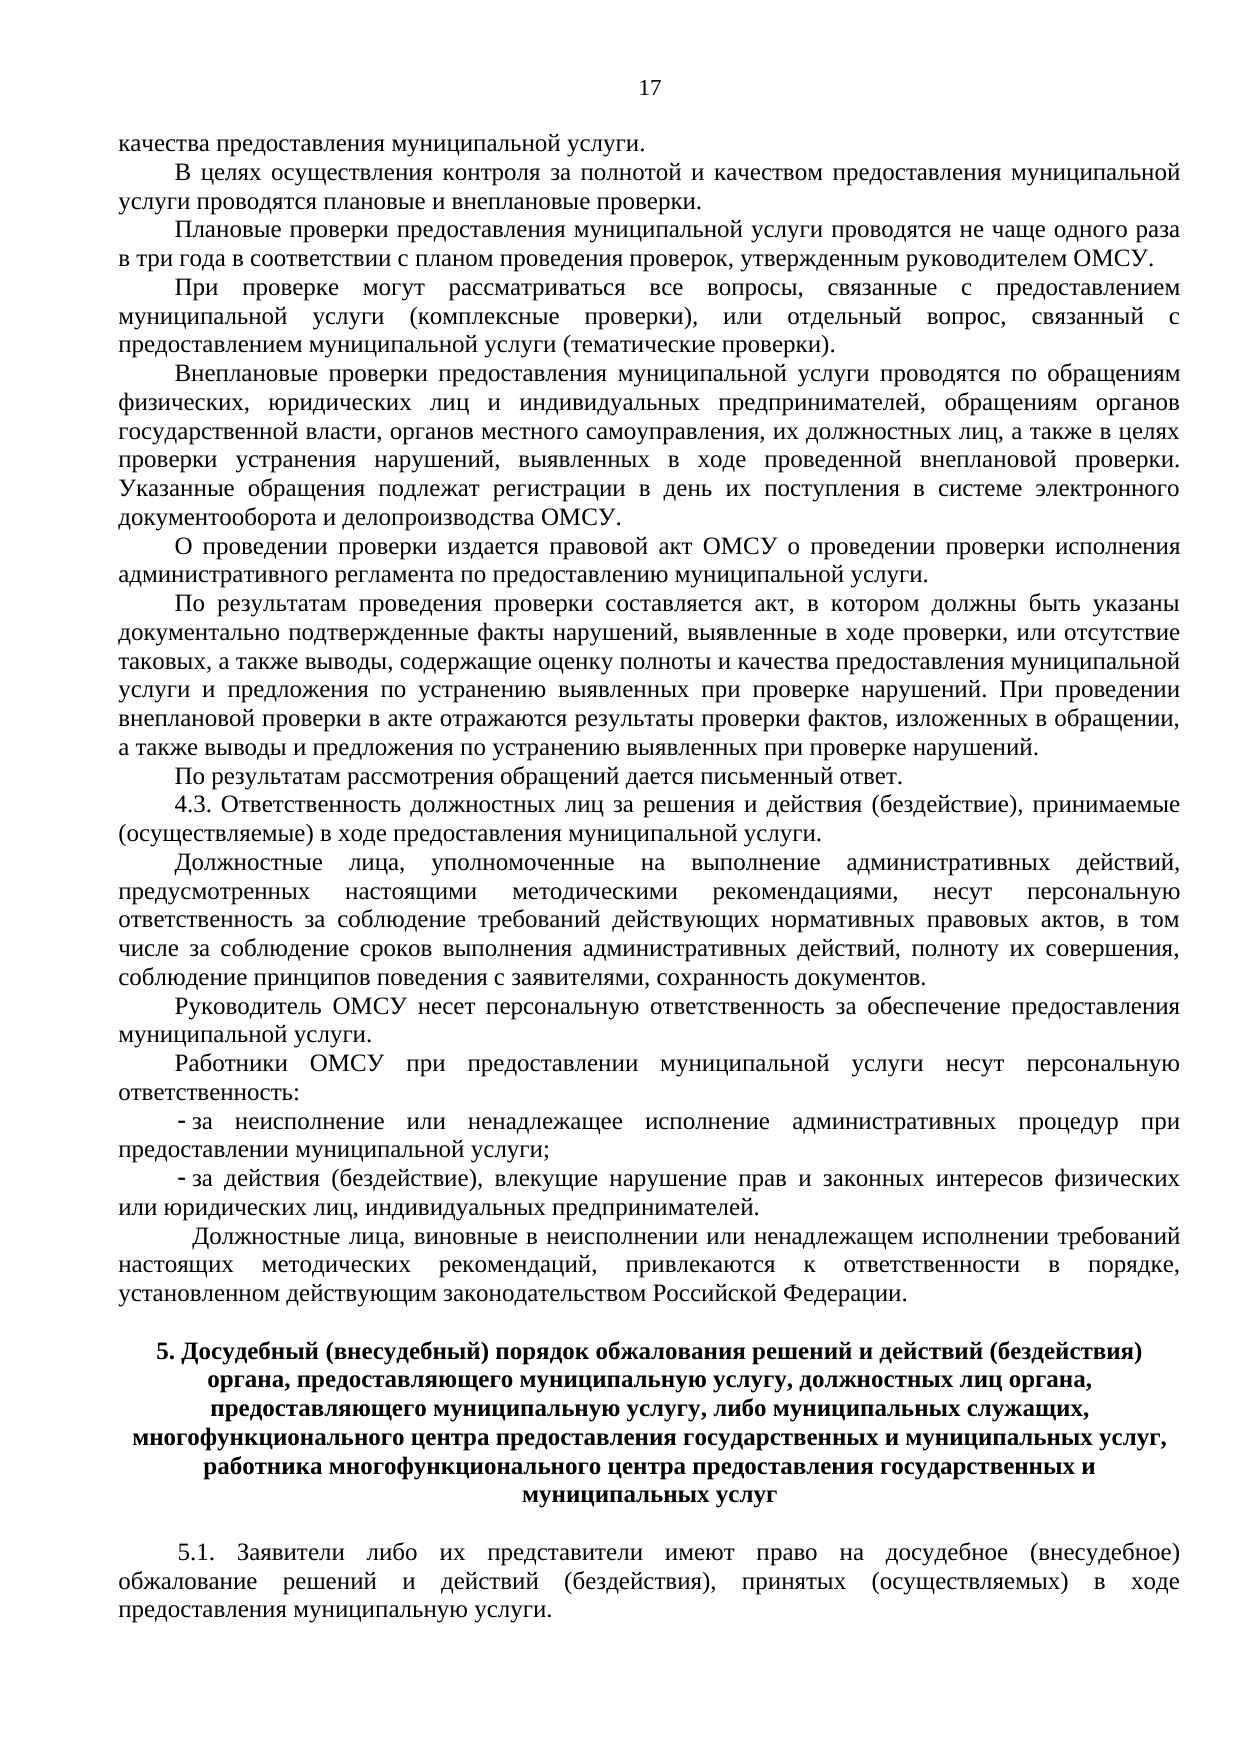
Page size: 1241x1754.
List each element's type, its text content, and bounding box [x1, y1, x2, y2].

text По результатам проведения проверки составляется акт, в котором должны быть указаны документально подтвержденные факты нарушений, выявленные в ходе проверки, или отсутствие таковых, а также выводы, содержащие оценку полноты и качества предоставления муниципальной услуги и предложения по устранению выявленных при проверке нарушений. При проведении внеплановой проверки в акте отражаются результаты проверки фактов, изложенных в обращении, а также выводы и предложения по устранению выявленных при проверке нарушений. [118, 588, 1181, 761]
text Руководитель ОМСУ несет персональную ответственность за обеспечение предоставления муниципальной услуги. [118, 991, 1181, 1048]
list за неисполнение или ненадлежащее исполнение административных процедур при предоставлении муниципальной услуги; [118, 1106, 1181, 1163]
text 5. Досудебный (внесудебный) порядок обжалования решений и действий (бездействия) органа, предоставляющего муниципальную услугу, должностных лиц органа, предоставляющего муниципальную услугу, либо муниципальных служащих, многофункционального центра предоставления государственных и муниципальных услуг, работника многофункционального центра предоставления государственных и муниципальных услуг [118, 1336, 1181, 1508]
text О проведении проверки издается правовой акт ОМСУ о проведении проверки исполнения административного регламента по предоставлению муниципальной услуги. [118, 531, 1181, 588]
text 4.3. Ответственность должностных лиц за решения и действия (бездействие), принимаемые (осуществляемые) в ходе предоставления муниципальной услуги. [118, 789, 1181, 847]
text Должностные лица, уполномоченные на выполнение административных действий, предусмотренных настоящими методическими рекомендациями, несут персональную ответственность за соблюдение требований действующих нормативных правовых актов, в том числе за соблюдение сроков выполнения административных действий, полноту их совершения, соблюдение принципов поведения с заявителями, сохранность документов. [118, 847, 1181, 991]
text По результатам рассмотрения обращений дается письменный ответ. [118, 761, 1181, 789]
text Плановые проверки предоставления муниципальной услуги проводятся не чаще одного раза в три года в соответствии с планом проведения проверок, утвержденным руководителем ОМСУ. [118, 214, 1181, 272]
text 5.1. Заявители либо их представители имеют право на досудебное (внесудебное) обжалование решений и действий (бездействия), принятых (осуществляемых) в ходе предоставления муниципальную услуги. [118, 1537, 1181, 1623]
text Работники ОМСУ при предоставлении муниципальной услуги несут персональную ответственность: [118, 1048, 1181, 1106]
list за действия (бездействие), влекущие нарушение прав и законных интересов физических или юридических лиц, индивидуальных предпринимателей. [118, 1163, 1181, 1221]
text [118, 128, 1181, 157]
text Должностные лица, виновные в неисполнении или ненадлежащем исполнении требований настоящих методических рекомендаций, привлекаются к ответственности в порядке, установленном действующим законодательством Российской Федерации. [118, 1221, 1181, 1307]
text В целях осуществления контроля за полнотой и качеством предоставления муниципальной услуги проводятся плановые и внеплановые проверки. [118, 157, 1181, 214]
text При проверке могут рассматриваться все вопросы, связанные с предоставлением муниципальной услуги (комплексные проверки), или отдельный вопрос, связанный с предоставлением муниципальной услуги (тематические проверки). [118, 272, 1181, 358]
text Внеплановые проверки предоставления муниципальной услуги проводятся по обращениям физических, юридических лиц и индивидуальных предпринимателей, обращениям органов государственной власти, органов местного самоуправления, их должностных лиц, а также в целях проверки устранения нарушений, выявленных в ходе проведенной внеплановой проверки. Указанные обращения подлежат регистрации в день их поступления в системе электронного документооборота и делопроизводства ОМСУ. [118, 358, 1181, 531]
